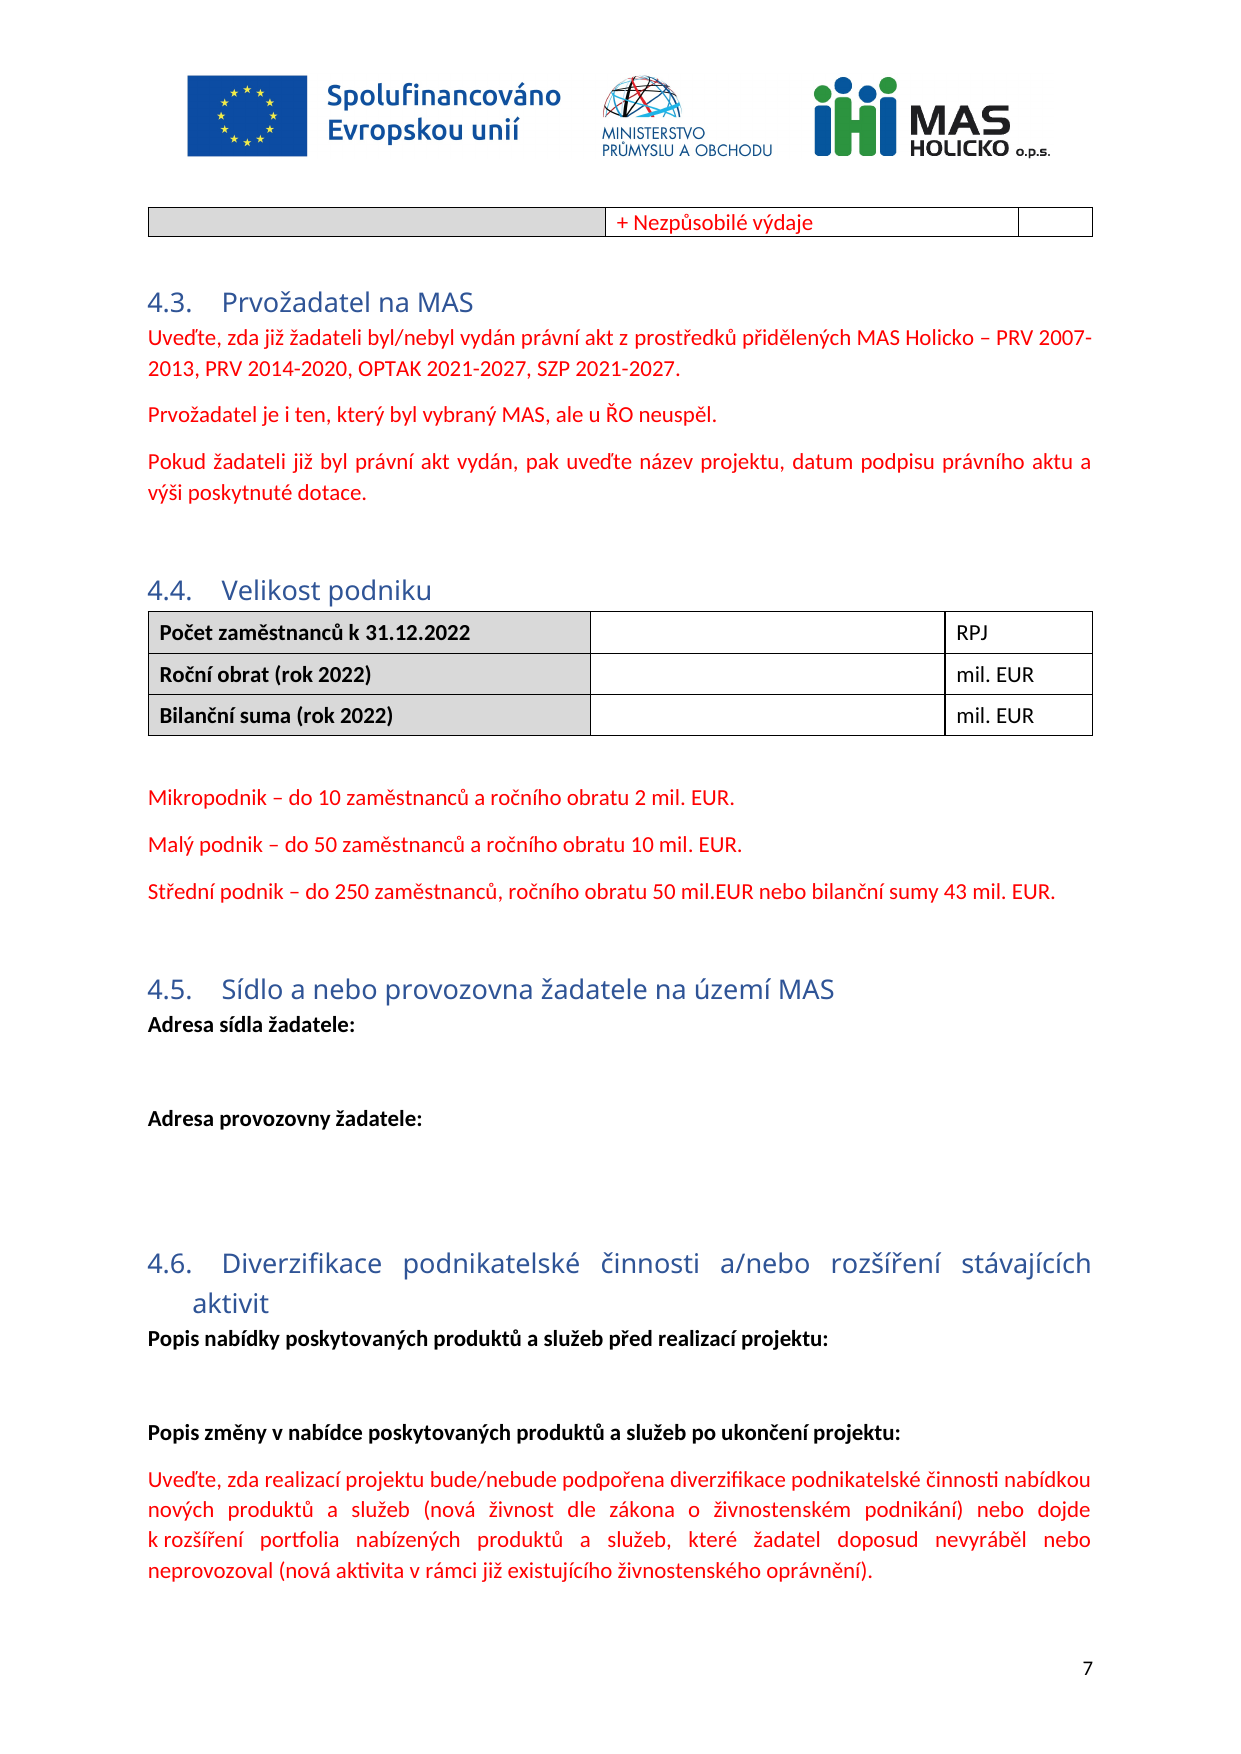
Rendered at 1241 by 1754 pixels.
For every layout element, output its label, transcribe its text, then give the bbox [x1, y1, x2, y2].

table_cell mil. EUR [946, 695, 1092, 735]
table_cell Bilanční suma (rok 2022) [149, 695, 590, 735]
picture [185, 73, 1055, 159]
subtitle Diverzifikace podnikatelské činnosti a/nebo rozšíření stávajících aktivit [147, 1245, 1093, 1322]
table_header [591, 612, 944, 653]
table_header Počet zaměstnanců k 31.12.2022 [149, 612, 590, 653]
text Adresa sídla žadatele: [148, 1011, 1093, 1038]
table_header RPJ [946, 612, 1092, 653]
subtitle Velikost podniku [147, 571, 1093, 608]
table_cell Vlastní zdroje příjemce dotace [149, 208, 605, 236]
text Pokud žadateli již byl právní akt vydán, pak uveďte název projektu, datum podpisu právního aktu a výši poskytnuté dotace. [148, 447, 1093, 506]
text Adresa provozovny žadatele: [148, 1104, 1093, 1132]
subtitle Prvožadatel na MAS [147, 284, 1093, 321]
subtitle Sídlo a nebo provozovna žadatele na území MAS [147, 971, 1093, 1008]
text Popis nabídky poskytovaných produktů a služeb před realizací projektu: [148, 1324, 1093, 1352]
text Střední podnik – do 250 zaměstnanců, ročního obratu 50 mil.EUR nebo bilanční sumy 43 mil. EUR. [148, 877, 1093, 905]
table_cell mil. EUR [946, 654, 1092, 694]
text Malý podnik – do 50 zaměstnanců a ročního obratu 10 mil. EUR. [148, 830, 1093, 858]
table_cell Roční obrat (rok 2022) [149, 654, 590, 694]
table_cell Vlastní zdroje příjemce dotace = 50% CZV + Nezpůsobilé výdaje [606, 208, 1018, 236]
table_cell Kč [1019, 208, 1092, 236]
text Mikropodnik – do 10 zaměstnanců a ročního obratu 2 mil. EUR. [148, 783, 1093, 811]
table_cell [591, 695, 944, 735]
text Prvožadatel je i ten, který byl vybraný MAS, ale u ŘO neuspěl. [148, 401, 1093, 429]
text Uveďte, zda již žadateli byl/nebyl vydán právní akt z prostředků přidělených MAS Holicko – PRV 2007-2013, PRV 2014-2020, OPTAK 2021-2027, SZP 2021-2027. [148, 323, 1093, 382]
table_cell [591, 654, 944, 694]
text Uveďte, zda realizací projektu bude/nebude podpořena diverzifikace podnikatelské činnosti nabídkou nových produktů a služeb (nová živnost dle zákona o živnostenském podnikání) nebo dojde k rozšíření portfolia nabízených produktů a služeb, které žadatel doposud nevyráběl nebo neprovozoval (nová aktivita v rámci již existujícího živnostenského oprávnění). [148, 1465, 1093, 1584]
text Popis změny v nabídce poskytovaných produktů a služeb po ukončení projektu: [148, 1418, 1093, 1446]
